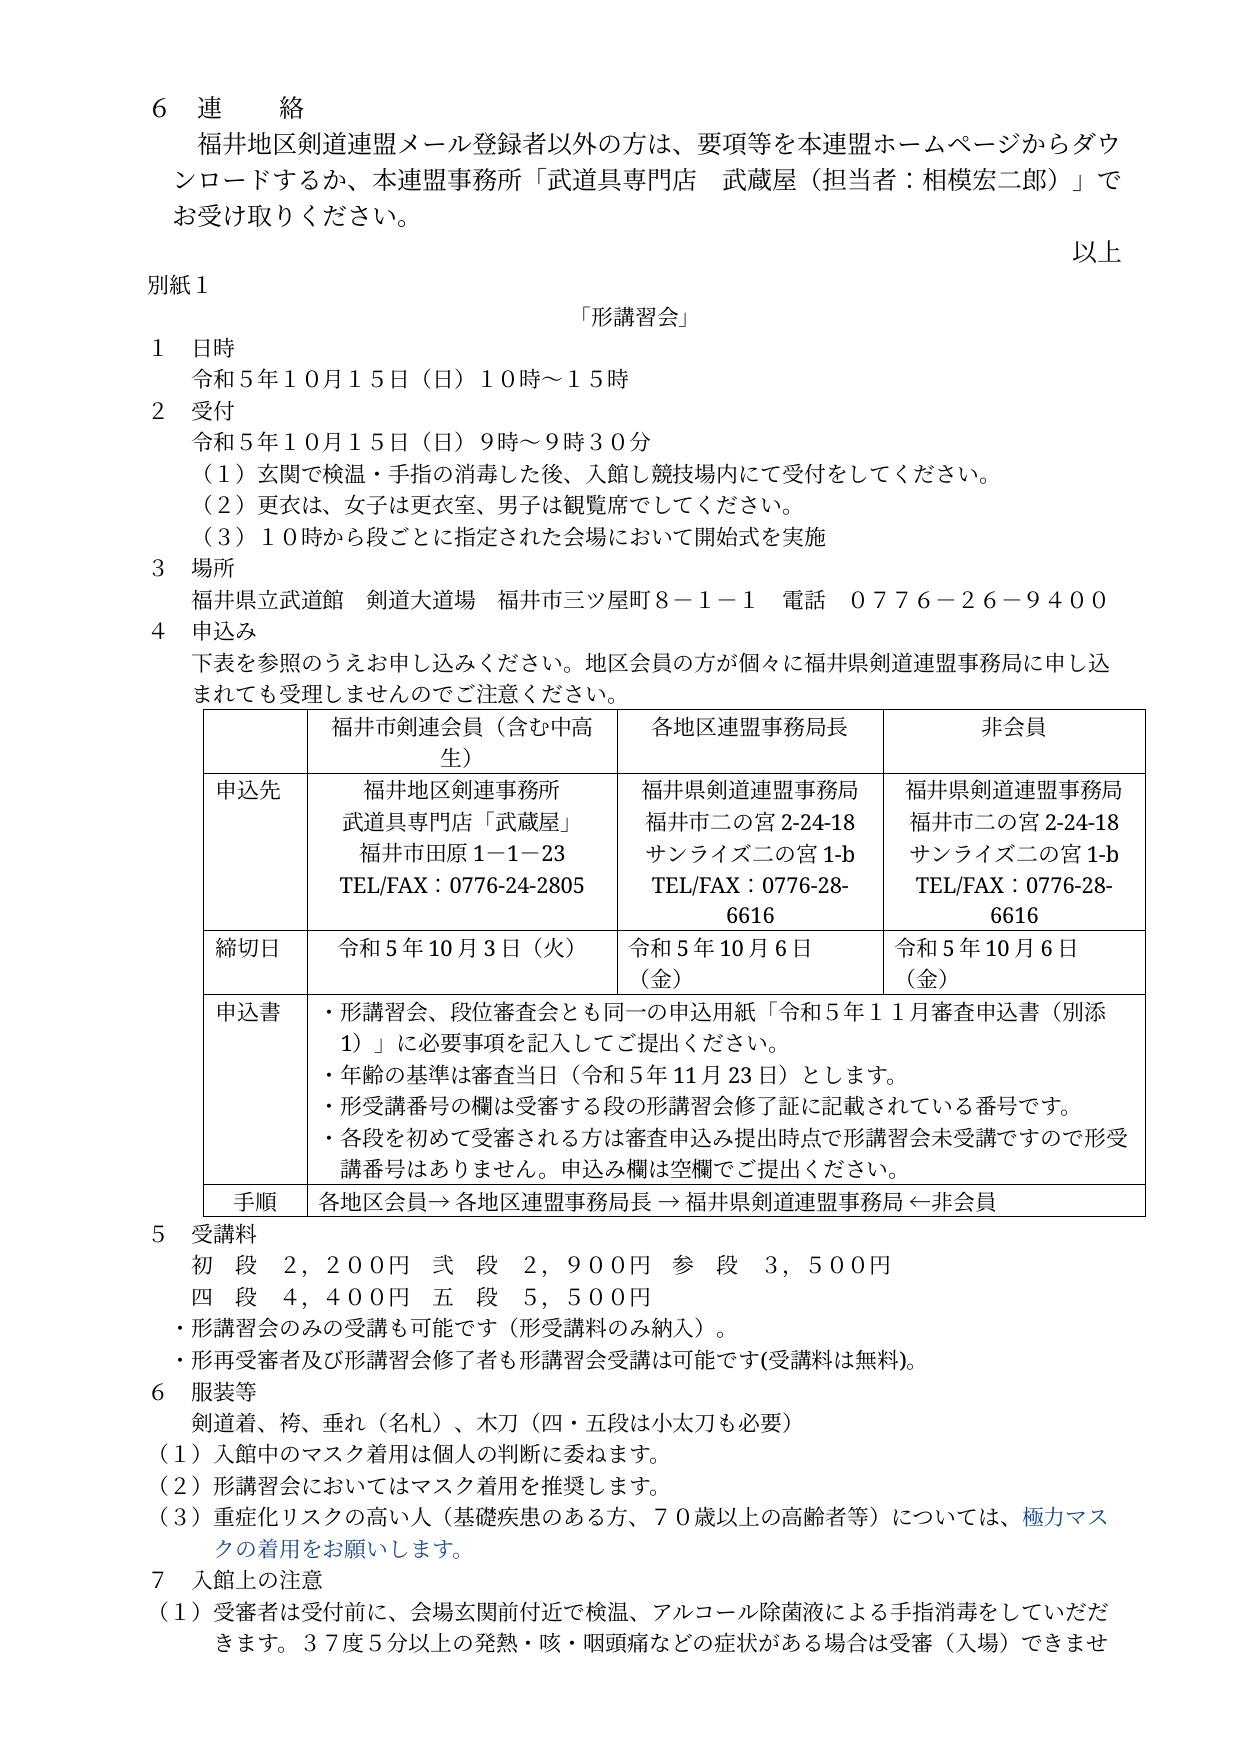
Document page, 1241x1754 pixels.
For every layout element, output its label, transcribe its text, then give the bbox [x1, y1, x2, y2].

text ２ 受付 [148, 394, 1122, 426]
table_cell 各地区会員→ 各地区連盟事務局長 → 福井県剣道連盟事務局 ←非会員 [308, 1185, 1145, 1216]
text ６ 連 絡 [148, 89, 1122, 124]
text 下表を参照のうえお申し込みください。地区会員の方が個々に福井県剣道連盟事務局に申し込まれても受理しませんのでご注意ください。 [191, 646, 1122, 709]
text （２）形講習会においてはマスク着用を推奨します。 [148, 1469, 1122, 1501]
text ・形再受審者及び形講習会修了者も形講習会受講は可能です(受講料は無料)。 [169, 1343, 1122, 1375]
table_cell 令和5年10月6日（金） [618, 931, 883, 994]
text 初 段 ２，２００円 弐 段 ２，９００円 参 段 ３，５００円 [148, 1249, 1122, 1280]
text 以上 [148, 232, 1122, 268]
text 令和５年１０月１５日（日）９時～９時３０分 [148, 426, 1122, 457]
text ・形講習会のみの受講も可能です（形受講料のみ納入）。 [169, 1312, 1122, 1343]
text ４ 申込み [148, 614, 1122, 646]
table_cell 申込先 [204, 774, 307, 930]
text 剣道着、袴、垂れ（名札）、木刀（四・五段は小太刀も必要） [148, 1406, 1122, 1438]
text （３）１０時から段ごとに指定された会場において開始式を実施 [148, 520, 1122, 551]
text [148, 1595, 1122, 1658]
table_header 福井市剣連会員（含む中高生） [308, 710, 617, 773]
table_cell 福井地区剣連事務所 武道具専門店「武蔵屋」 福井市田原1－1－23 TEL/FAX：0776-24-2805 [308, 774, 617, 930]
text 別紙１ [148, 268, 1122, 300]
text （１）玄関で検温・手指の消毒した後、入館し競技場内にて受付をしてください。 [148, 457, 1122, 488]
table_cell 福井県剣道連盟事務局 福井市二の宮2-24-18 サンライズ二の宮1-b TEL/FAX：0776-28-6616 [618, 774, 883, 930]
table_cell 令和5年10月6日（金） [884, 931, 1145, 994]
table_cell 申込書 [204, 995, 307, 1184]
table_cell 締切日 [204, 931, 307, 994]
table_header 各地区連盟事務局長 [618, 710, 883, 773]
table_header 非会員 [884, 710, 1145, 773]
text １ 日時 [148, 331, 1122, 363]
text （３）重症化リスクの高い人（基礎疾患のある方、７０歳以上の高齢者等）については、極力マスクの着用をお願いします。 [148, 1501, 1122, 1563]
table_cell ・形講習会、段位審査会とも同一の申込用紙「令和５年１１月審査申込書（別添1）」に必要事項を記入してご提出ください。 ・年齢の基準は審査当日（令和５年11月23日）とします。 ・形受講番号の欄は受審する段の形講習会修了証に記載されている番号です。 ・各段を初めて受審される方は審査申込み提出時点で形講習会未受講ですので形受講番号はありません。申込み欄は空欄でご提出ください。 [308, 995, 1145, 1184]
table_cell 令和5年10月3日（火） [308, 931, 617, 994]
text 「形講習会」 [148, 300, 1122, 331]
table_cell 手順 [204, 1185, 307, 1216]
text ５ 受講料 [148, 1217, 1122, 1249]
text 福井県立武道館 剣道大道場 福井市三ツ屋町８－１－１ 電話 ０７７６－２６－９４００ [148, 583, 1122, 614]
table_cell 福井県剣道連盟事務局 福井市二の宮2-24-18 サンライズ二の宮1-b TEL/FAX：0776-28-6616 [884, 774, 1145, 930]
text 令和５年１０月１５日（日）１０時～１５時 [148, 363, 1122, 394]
text 福井地区剣道連盟メール登録者以外の方は、要項等を本連盟ホームページからダウンロードするか、本連盟事務所「武道具専門店 武蔵屋（担当者：相模宏二郎）」でお受け取りください。 [148, 124, 1122, 232]
text （１）入館中のマスク着用は個人の判断に委ねます。 [148, 1438, 1122, 1469]
text 四 段 ４，４００円 五 段 ５，５００円 [148, 1280, 1122, 1312]
text ３ 場所 [148, 551, 1122, 583]
table_header [204, 710, 307, 773]
text ７ 入館上の注意 [148, 1563, 1122, 1595]
text ６ 服装等 [148, 1375, 1122, 1406]
text （２）更衣は、女子は更衣室、男子は観覧席でしてください。 [148, 488, 1122, 520]
